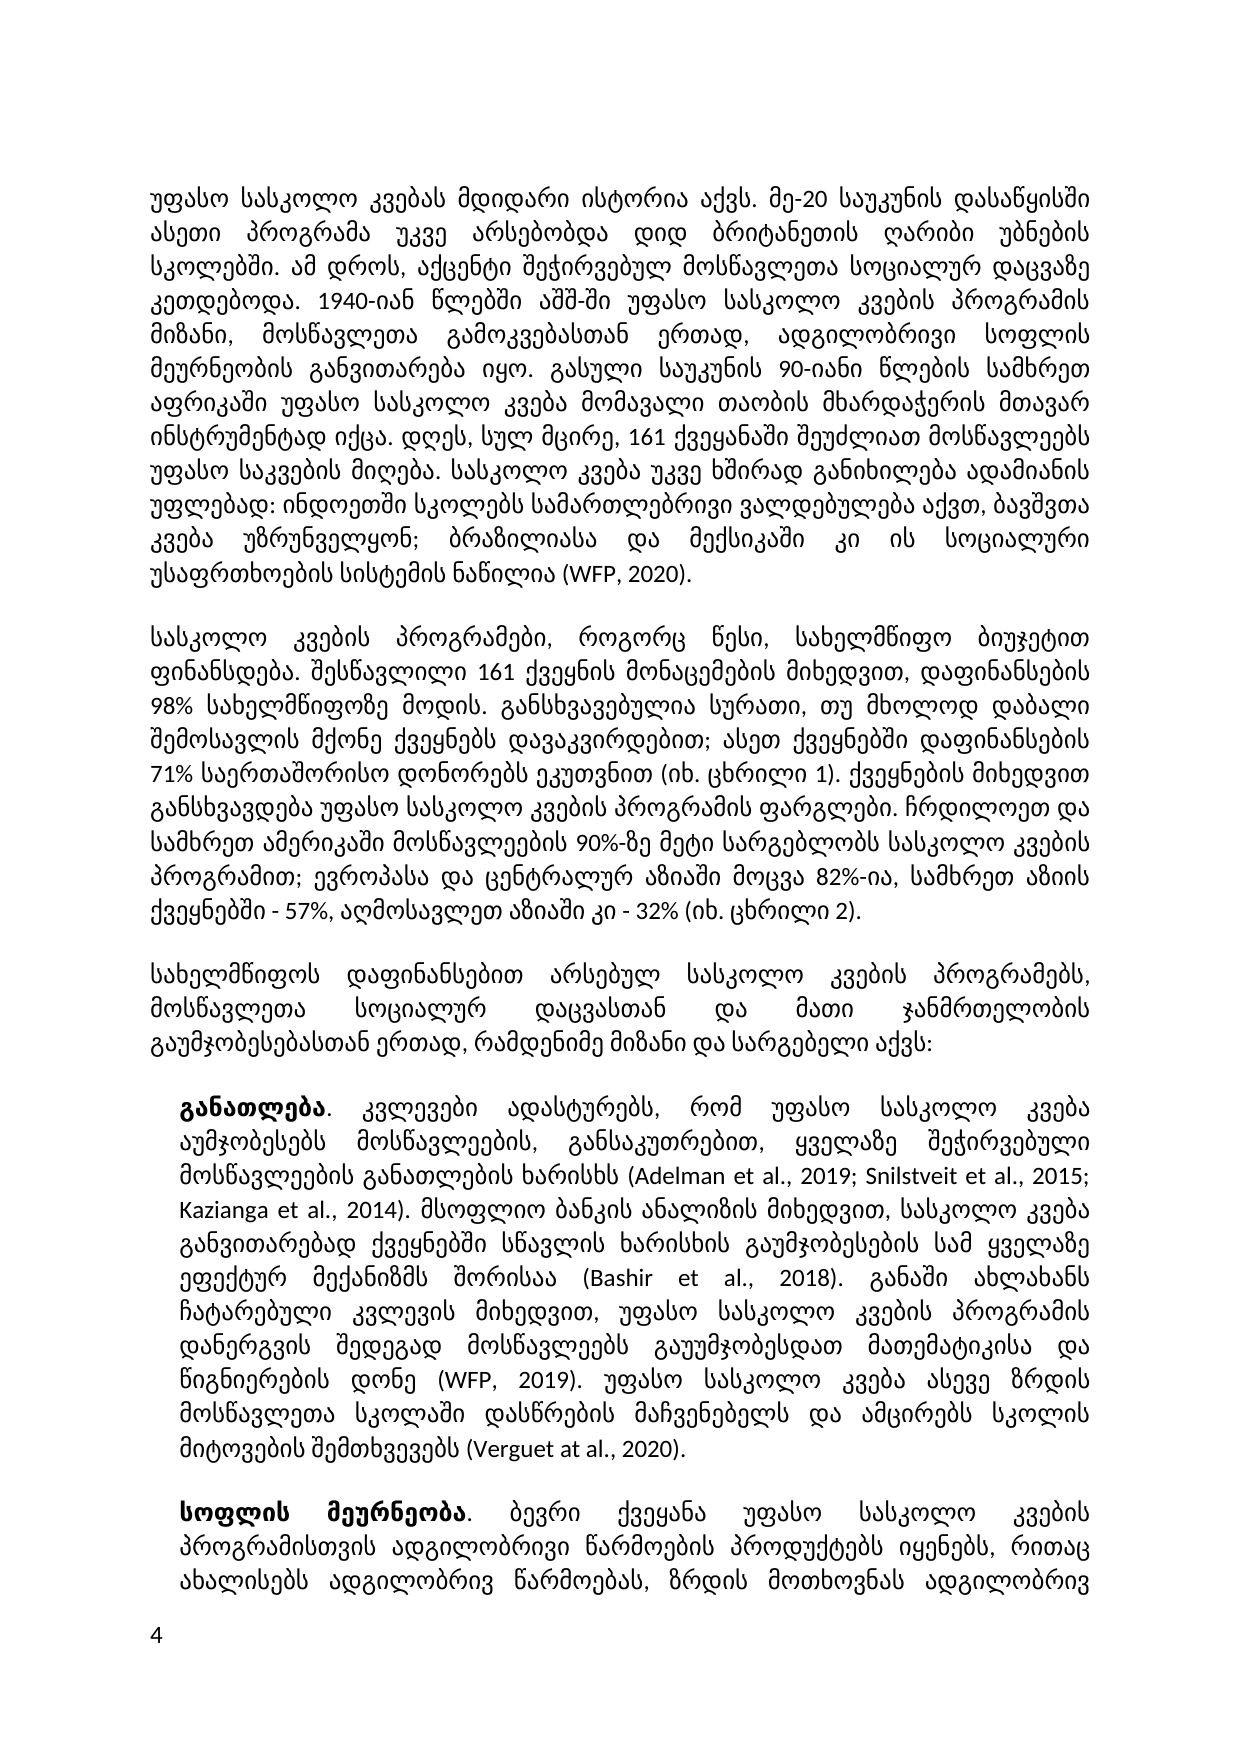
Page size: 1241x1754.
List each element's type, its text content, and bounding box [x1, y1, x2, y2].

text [179, 1495, 1090, 1597]
text უფასო სასკოლო კვებას მდიდარი ისტორია აქვს. მე-20 საუკუნის დასაწყისში ასეთი პროგრამა უკვე არსებობდა დიდ ბრიტანეთის ღარიბი უბნების სკოლებში. ამ დროს, აქცენტი შეჭირვებულ მოსწავლეთა სოციალურ დაცვაზე კეთდებოდა. 1940-იან წლებში აშშ-ში უფასო სასკოლო კვების პროგრამის მიზანი, მოსწავლეთა გამოკვებასთან ერთად, ადგილობრივი სოფლის მეურნეობის განვითარება იყო. გასული საუკუნის 90-იანი წლების სამხრეთ აფრიკაში უფასო სასკოლო კვება მომავალი თაობის მხარდაჭერის მთავარ ინსტრუმენტად იქცა. დღეს, სულ მცირე, 161 ქვეყანაში შეუძლიათ მოსწავლეებს უფასო საკვების მიღება. სასკოლო კვება უკვე ხშირად განიხილება ადამიანის უფლებად: ინდოეთში სკოლებს სამართლებრივი ვალდებულება აქვთ, ბავშვთა კვება უზრუნველყონ; ბრაზილიასა და მექსიკაში კი ის სოციალური უსაფრთხოების სისტემის ნაწილია (WFP, 2020). [150, 181, 1090, 589]
text განათლება. კვლევები ადასტურებს, რომ უფასო სასკოლო კვება აუმჯობესებს მოსწავლეების, განსაკუთრებით, ყველაზე შეჭირვებული მოსწავლეების განათლების ხარისხს (Adelman et al., 2019; Snilstveit et al., 2015; Kazianga et al., 2014). მსოფლიო ბანკის ანალიზის მიხედვით, სასკოლო კვება განვითარებად ქვეყნებში სწავლის ხარისხის გაუმჯობესების სამ ყველაზე ეფექტურ მექანიზმს შორისაა (Bashir et al., 2018). განაში ახლახანს ჩატარებული კვლევის მიხედვით, უფასო სასკოლო კვების პროგრამის დანერგვის შედეგად მოსწავლეებს გაუუმჯობესდათ მათემატიკისა და წიგნიერების დონე (WFP, 2019). უფასო სასკოლო კვება ასევე ზრდის მოსწავლეთა სკოლაში დასწრების მაჩვენებელს და ამცირებს სკოლის მიტოვების შემთხვევებს (Verguet at al., 2020). [179, 1089, 1090, 1464]
text სასკოლო კვების პროგრამები, როგორც წესი, სახელმწიფო ბიუჯეტით ფინანსდება. შესწავლილი 161 ქვეყნის მონაცემების მიხედვით, დაფინანსების 98% სახელმწიფოზე მოდის. განსხვავებულია სურათი, თუ მხოლოდ დაბალი შემოსავლის მქონე ქვეყნებს დავაკვირდებით; ასეთ ქვეყნებში დაფინანსების 71% საერთაშორისო დონორებს ეკუთვნით (იხ. ცხრილი 1). ქვეყნების მიხედვით განსხვავდება უფასო სასკოლო კვების პროგრამის ფარგლები. ჩრდილოეთ და სამხრეთ ამერიკაში მოსწავლეების 90%-ზე მეტი სარგებლობს სასკოლო კვების პროგრამით; ევროპასა და ცენტრალურ აზიაში მოცვა 82%-ია, სამხრეთ აზიის ქვეყნებში - 57%, აღმოსავლეთ აზიაში კი - 32% (იხ. ცხრილი 2). [150, 620, 1090, 926]
text სახელმწიფოს დაფინანსებით არსებულ სასკოლო კვების პროგრამებს, მოსწავლეთა სოციალურ დაცვასთან და მათი ჯანმრთელობის გაუმჯობესებასთან ერთად, რამდენიმე მიზანი და სარგებელი აქვს: [150, 957, 1090, 1059]
